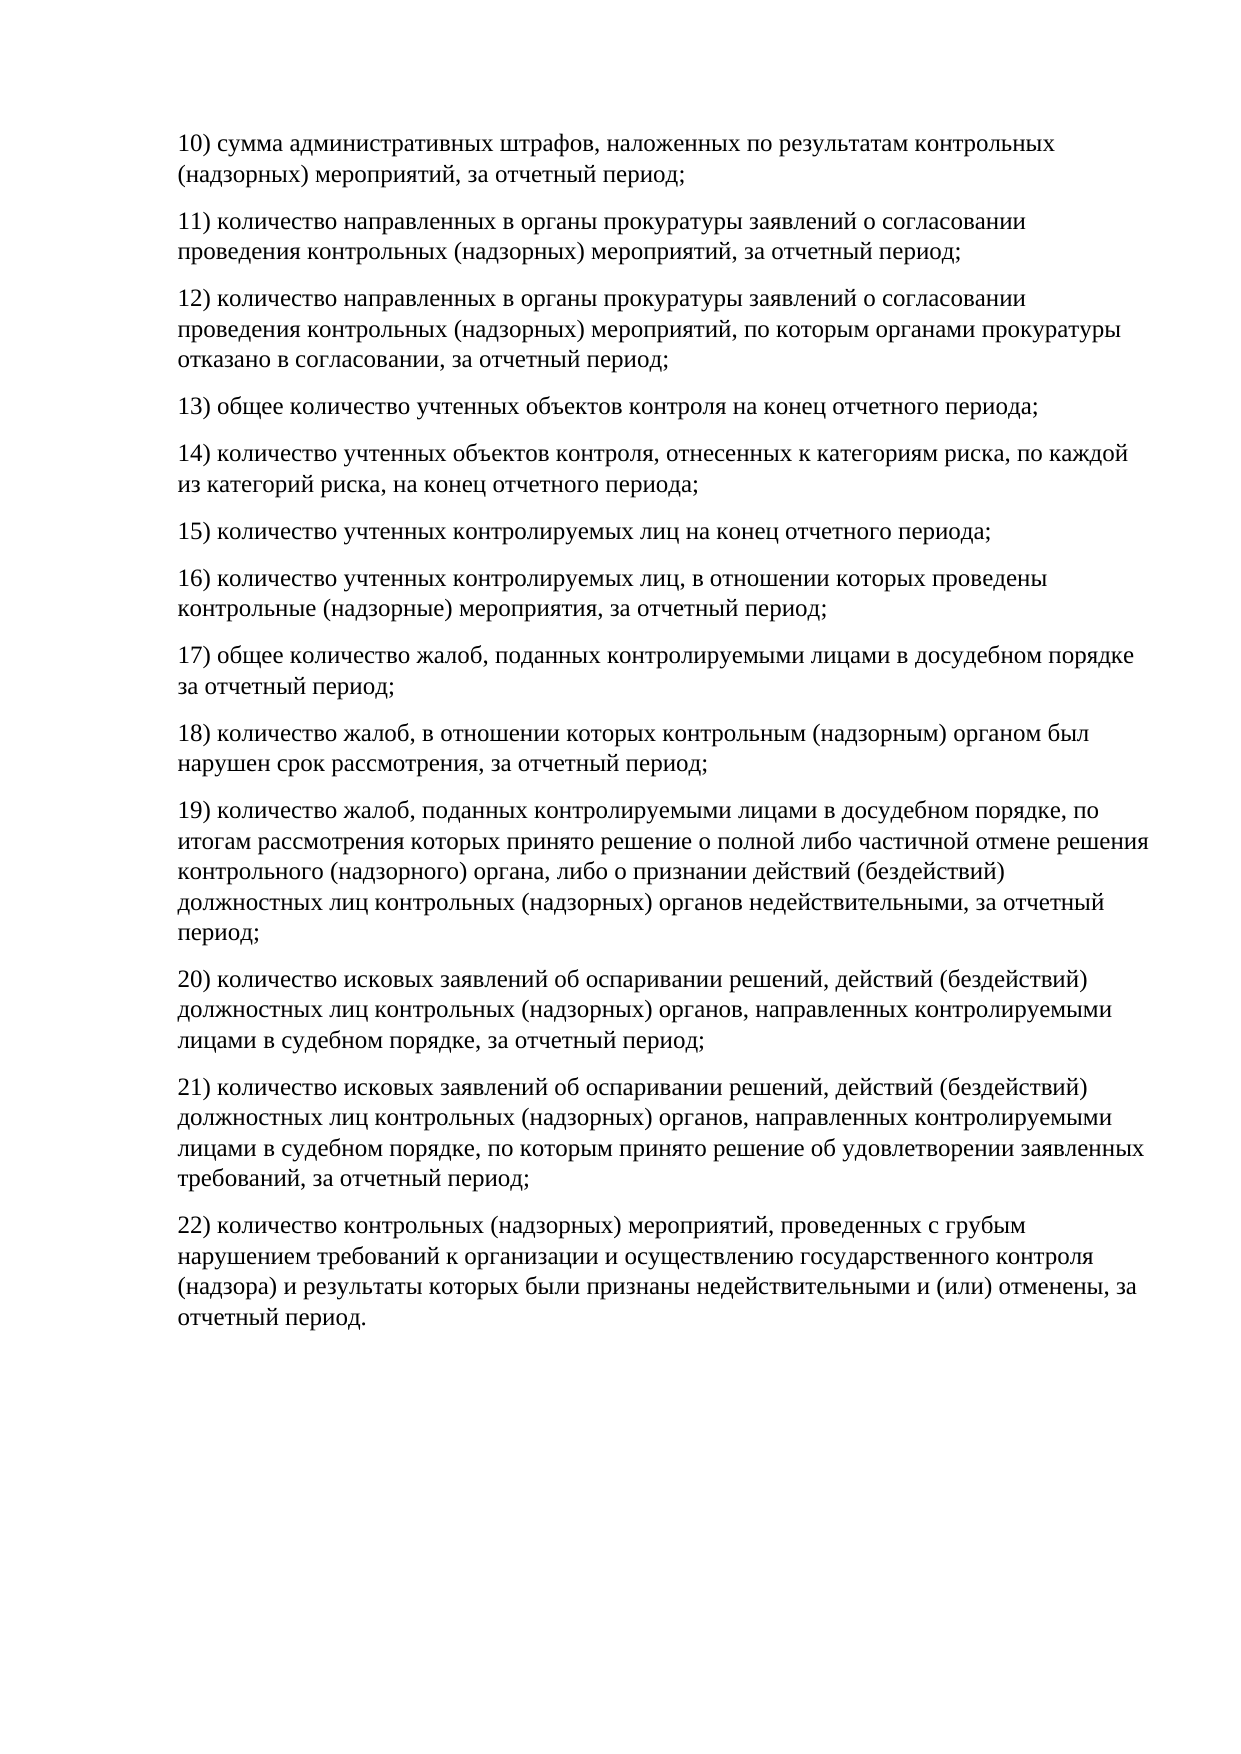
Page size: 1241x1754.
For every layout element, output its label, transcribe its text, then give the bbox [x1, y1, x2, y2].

text 15) количество учтенных контролируемых лиц на конец отчетного периода; [177, 516, 1152, 544]
text 18) количество жалоб, в отношении которых контрольным (надзорным) органом был нарушен срок рассмотрения, за отчетный период; [177, 718, 1152, 777]
text 20) количество исковых заявлений об оспаривании решений, действий (бездействий) должностных лиц контрольных (надзорных) органов, направленных контролируемыми лицами в судебном порядке, за отчетный период; [177, 964, 1152, 1054]
text 21) количество исковых заявлений об оспаривании решений, действий (бездействий) должностных лиц контрольных (надзорных) органов, направленных контролируемыми лицами в судебном порядке, по которым принято решение об удовлетворении заявленных требований, за отчетный период; [177, 1072, 1152, 1192]
text 22) количество контрольных (надзорных) мероприятий, проведенных с грубым нарушением требований к организации и осуществлению государственного контроля (надзора) и результаты которых были признаны недействительными и (или) отменены, за отчетный период. [177, 1210, 1152, 1330]
text 14) количество учтенных объектов контроля, отнесенных к категориям риска, по каждой из категорий риска, на конец отчетного периода; [177, 438, 1152, 497]
text 13) общее количество учтенных объектов контроля на конец отчетного периода; [177, 391, 1152, 420]
text 19) количество жалоб, поданных контролируемыми лицами в досудебном порядке, по итогам рассмотрения которых принято решение о полной либо частичной отмене решения контрольного (надзорного) органа, либо о признании действий (бездействий) должностных лиц контрольных (надзорных) органов недействительными, за отчетный период; [177, 795, 1152, 946]
text 10) сумма административных штрафов, наложенных по результатам контрольных (надзорных) мероприятий, за отчетный период; [177, 128, 1152, 187]
text 17) общее количество жалоб, поданных контролируемыми лицами в досудебном порядке за отчетный период; [177, 640, 1152, 699]
text 12) количество направленных в органы прокуратуры заявлений о согласовании проведения контрольных (надзорных) мероприятий, по которым органами прокуратуры отказано в согласовании, за отчетный период; [177, 283, 1152, 373]
text 11) количество направленных в органы прокуратуры заявлений о согласовании проведения контрольных (надзорных) мероприятий, за отчетный период; [177, 206, 1152, 265]
text 16) количество учтенных контролируемых лиц, в отношении которых проведены контрольные (надзорные) мероприятия, за отчетный период; [177, 563, 1152, 622]
